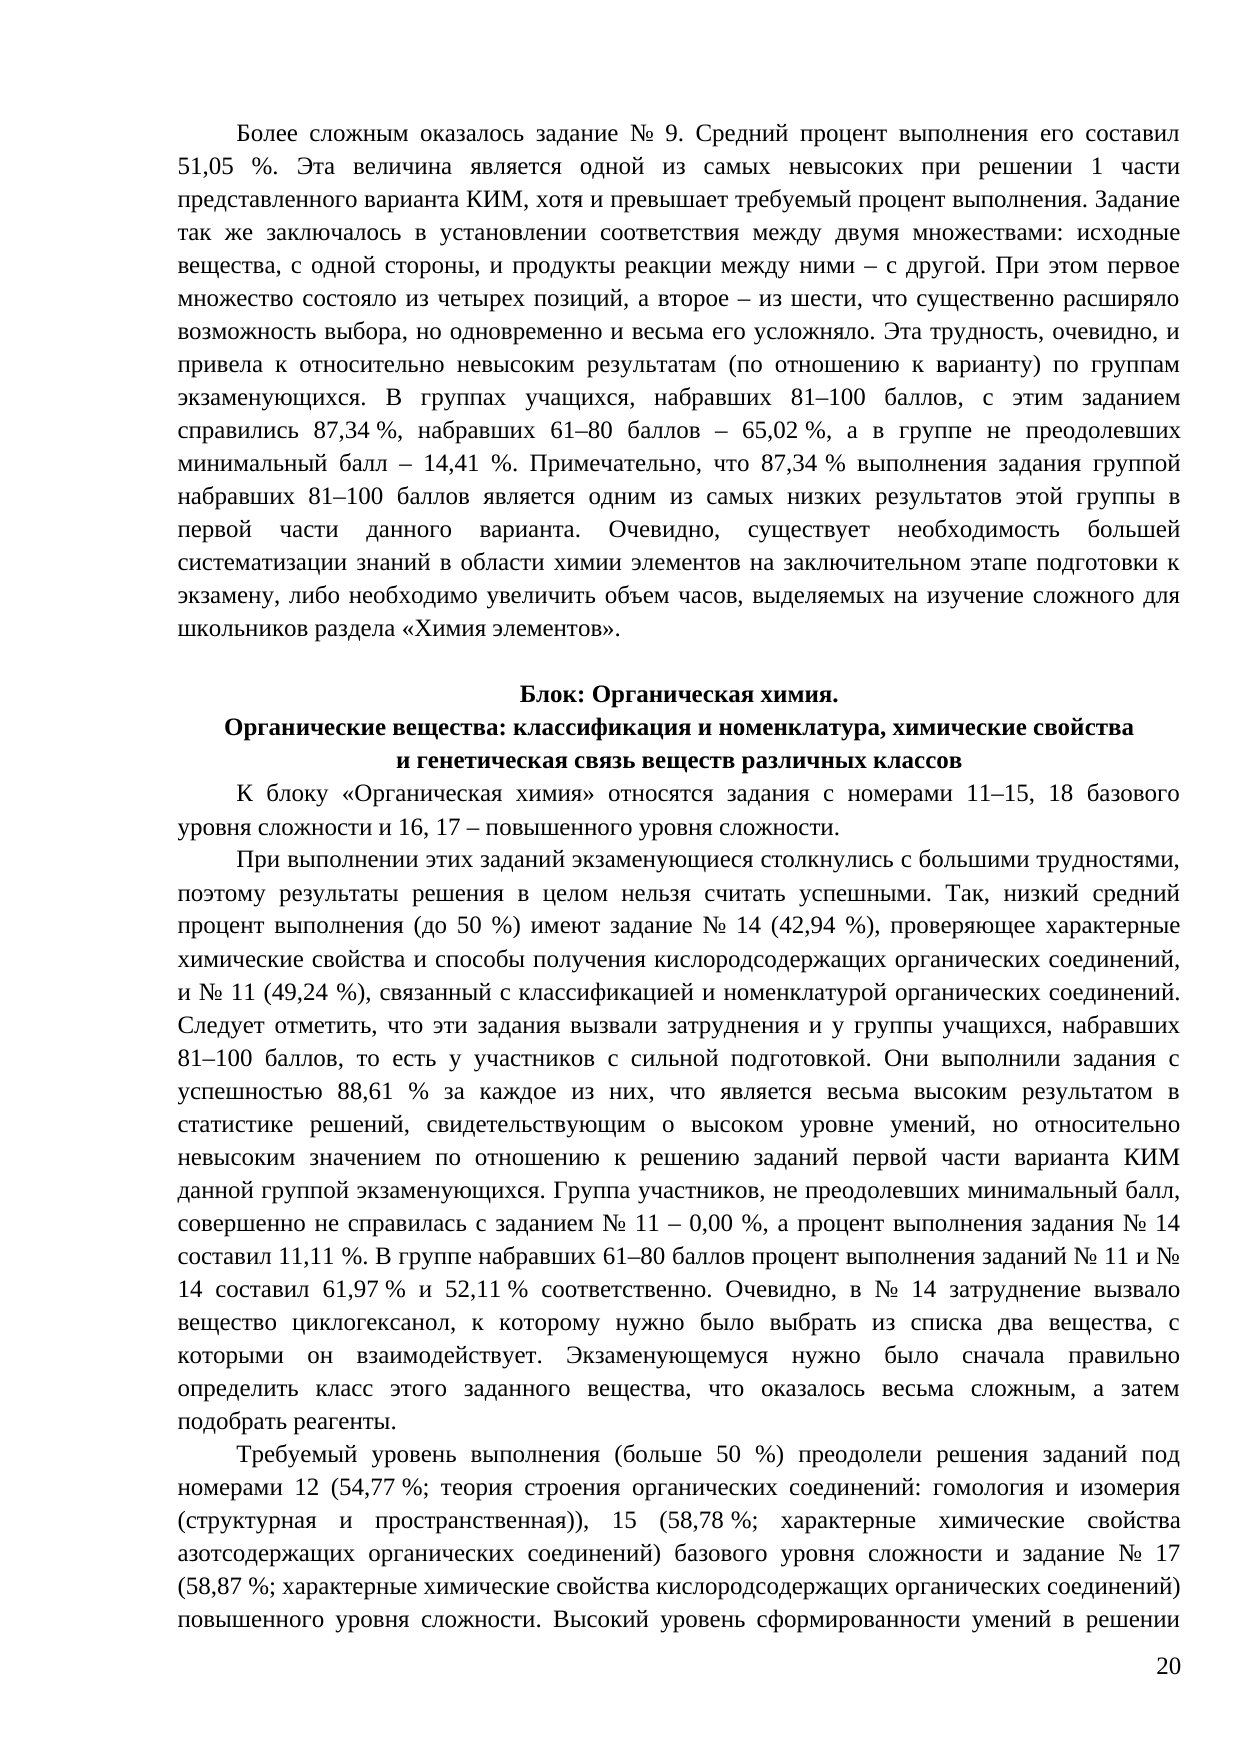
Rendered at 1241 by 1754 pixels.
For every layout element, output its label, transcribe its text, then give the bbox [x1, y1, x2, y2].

text и генетическая связь веществ различных классов [177, 746, 1181, 774]
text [177, 1439, 1181, 1633]
text При выполнении этих заданий экзаменующиеся столкнулись с большими трудностями, поэтому результаты решения в целом нельзя считать успешными. Так, низкий средний процент выполнения (до 50 %) имеют задание № 14 (42,94 %), проверяющее характерные химические свойства и способы получения кислородсодержащих органических соединений, и № 11 (49,24 %), связанный с классификацией и номенклатурой органических соединений. Следует отметить, что эти задания вызвали затруднения и у группы учащихся, набравших 81–100 баллов, то есть у участников с сильной подготовкой. Они выполнили задания с успешностью 88,61 % за каждое из них, что является весьма высоким результатом в статистике решений, свидетельствующим о высоком уровне умений, но относительно невысоким значением по отношению к решению заданий первой части варианта КИМ данной группой экзаменующихся. Группа участников, не преодолевших минимальный балл, совершенно не справилась с заданием № 11 – 0,00 %, а процент выполнения задания № 14 составил 11,11 %. В группе набравших 61–80 баллов процент выполнения заданий № 11 и № 14 составил 61,97 % и 52,11 % соответственно. Очевидно, в № 14 затруднение вызвало вещество циклогексанол, к которому нужно было выбрать из списка два вещества, с которыми он взаимодействует. Экзаменующемуся нужно было сначала правильно определить класс этого заданного вещества, что оказалось весьма сложным, а затем подобрать реагенты. [177, 844, 1181, 1435]
text Органические вещества: классификация и номенклатура, химические свойства [177, 712, 1181, 741]
text Более сложным оказалось задание № 9. Средний процент выполнения его составил 51,05 %. Эта величина является одной из самых невысоких при решении 1 части представленного варианта КИМ, хотя и превышает требуемый процент выполнения. Задание так же заключалось в установлении соответствия между двумя множествами: исходные вещества, с одной стороны, и продукты реакции между ними – с другой. При этом первое множество состояло из четырех позиций, а второе – из шести, что существенно расширяло возможность выбора, но одновременно и весьма его усложняло. Эта трудность, очевидно, и привела к относительно невысоким результатам (по отношению к варианту) по группам экзаменующихся. В группах учащихся, набравших 81–100 баллов, с этим заданием справились 87,34 %, набравших 61–80 баллов – 65,02 %, а в группе не преодолевших минимальный балл – 14,41 %. Примечательно, что 87,34 % выполнения задания группой набравших 81–100 баллов является одним из самых низких результатов этой группы в первой части данного варианта. Очевидно, существует необходимость большей систематизации знаний в области химии элементов на заключительном этапе подготовки к экзамену, либо необходимо увеличить объем часов, выделяемых на изучение сложного для школьников раздела «Химия элементов». [177, 118, 1181, 642]
text Блок: Органическая химия. [177, 679, 1181, 708]
text К блоку «Органическая химия» относятся задания с номерами 11–15, 18 базового уровня сложности и 16, 17 – повышенного уровня сложности. [177, 778, 1181, 840]
